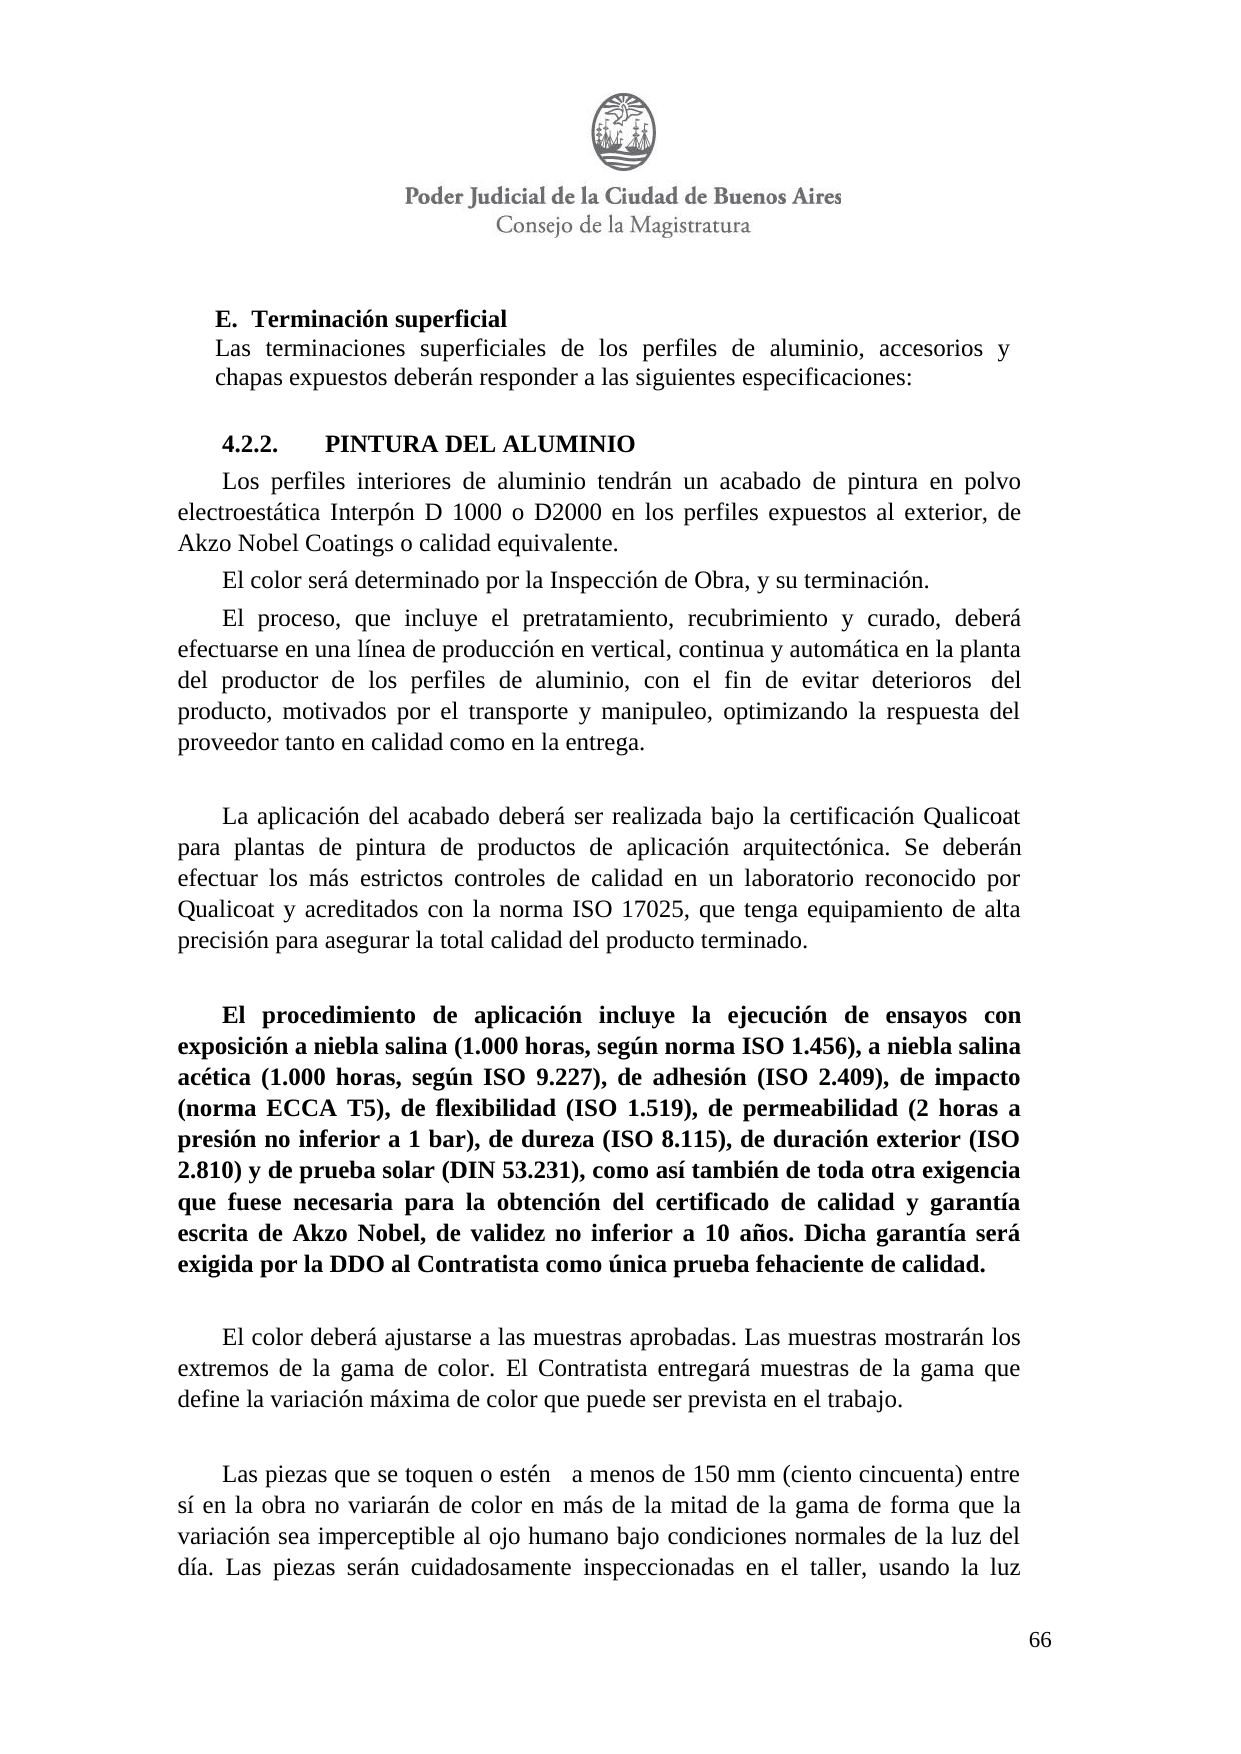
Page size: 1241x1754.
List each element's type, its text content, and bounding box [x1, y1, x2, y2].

text El procedimiento de aplicación incluye la ejecución de ensayos con exposición a niebla salina (1.000 horas, según norma ISO 1.456), a niebla salina acética (1.000 horas, según ISO 9.227), de adhesión (ISO 2.409), de impacto (norma ECCA T5), de flexibilidad (ISO 1.519), de permeabilidad (2 horas a presión no inferior a 1 bar), de dureza (ISO 8.115), de duración exterior (ISO 2.810) y de prueba solar (DIN 53.231), como así también de toda otra exigencia que fuese necesaria para la obtención del certificado de calidad y garantía escrita de Akzo Nobel, de validez no inferior a 10 años. Dicha garantía será exigida por la DDO al Contratista como única prueba fehaciente de calidad. [177, 1000, 1022, 1277]
text El color será determinado por la Inspección de Obra, y su terminación. [222, 565, 1076, 594]
text Los perfiles interiores de aluminio tendrán un acabado de pintura en polvo electroestática Interpón D 1000 o D2000 en los perfiles expuestos al exterior, de Akzo Nobel Coatings o calidad equivalente. [177, 466, 1022, 557]
text El color deberá ajustarse a las muestras aprobadas. Las muestras mostrarán los extremos de la gama de color. El Contratista entregará muestras de la gama que define la variación máxima de color que puede ser prevista en el trabajo. [177, 1322, 1021, 1413]
text El proceso, que incluye el pretratamiento, recubrimiento y curado, deberá efectuarse en una línea de producción en vertical, continua y automática en la planta del productor de los perfiles de aluminio, con el fin de evitar deterioros del producto, motivados por el transporte y manipuleo, optimizando la respuesta del proveedor tanto en calidad como en la entrega. [177, 603, 1021, 756]
list Terminación superficial [215, 305, 1076, 333]
list PINTURA DEL ALUMINIO [222, 429, 1076, 458]
text Las terminaciones superficiales de los perfiles de aluminio, accesorios y chapas expuestos deberán responder a las siguientes especificaciones: [215, 333, 1011, 391]
text Las piezas que se toquen o estén a menos de 150 mm (ciento cincuenta) entre sí en la obra no variarán de color en más de la mitad de la gama de forma que la variación sea imperceptible al ojo humano bajo condiciones normales de la luz del día. Las piezas serán cuidadosamente inspeccionadas en el taller, usando la luz [177, 1459, 1022, 1581]
picture [405, 93, 841, 238]
text La aplicación del acabado deberá ser realizada bajo la certificación Qualicoat para plantas de pintura de productos de aplicación arquitectónica. Se deberán efectuar los más estrictos controles de calidad en un laboratorio reconocido por Qualicoat y acreditados con la norma ISO 17025, que tenga equipamiento de alta precisión para asegurar la total calidad del producto terminado. [177, 801, 1022, 954]
